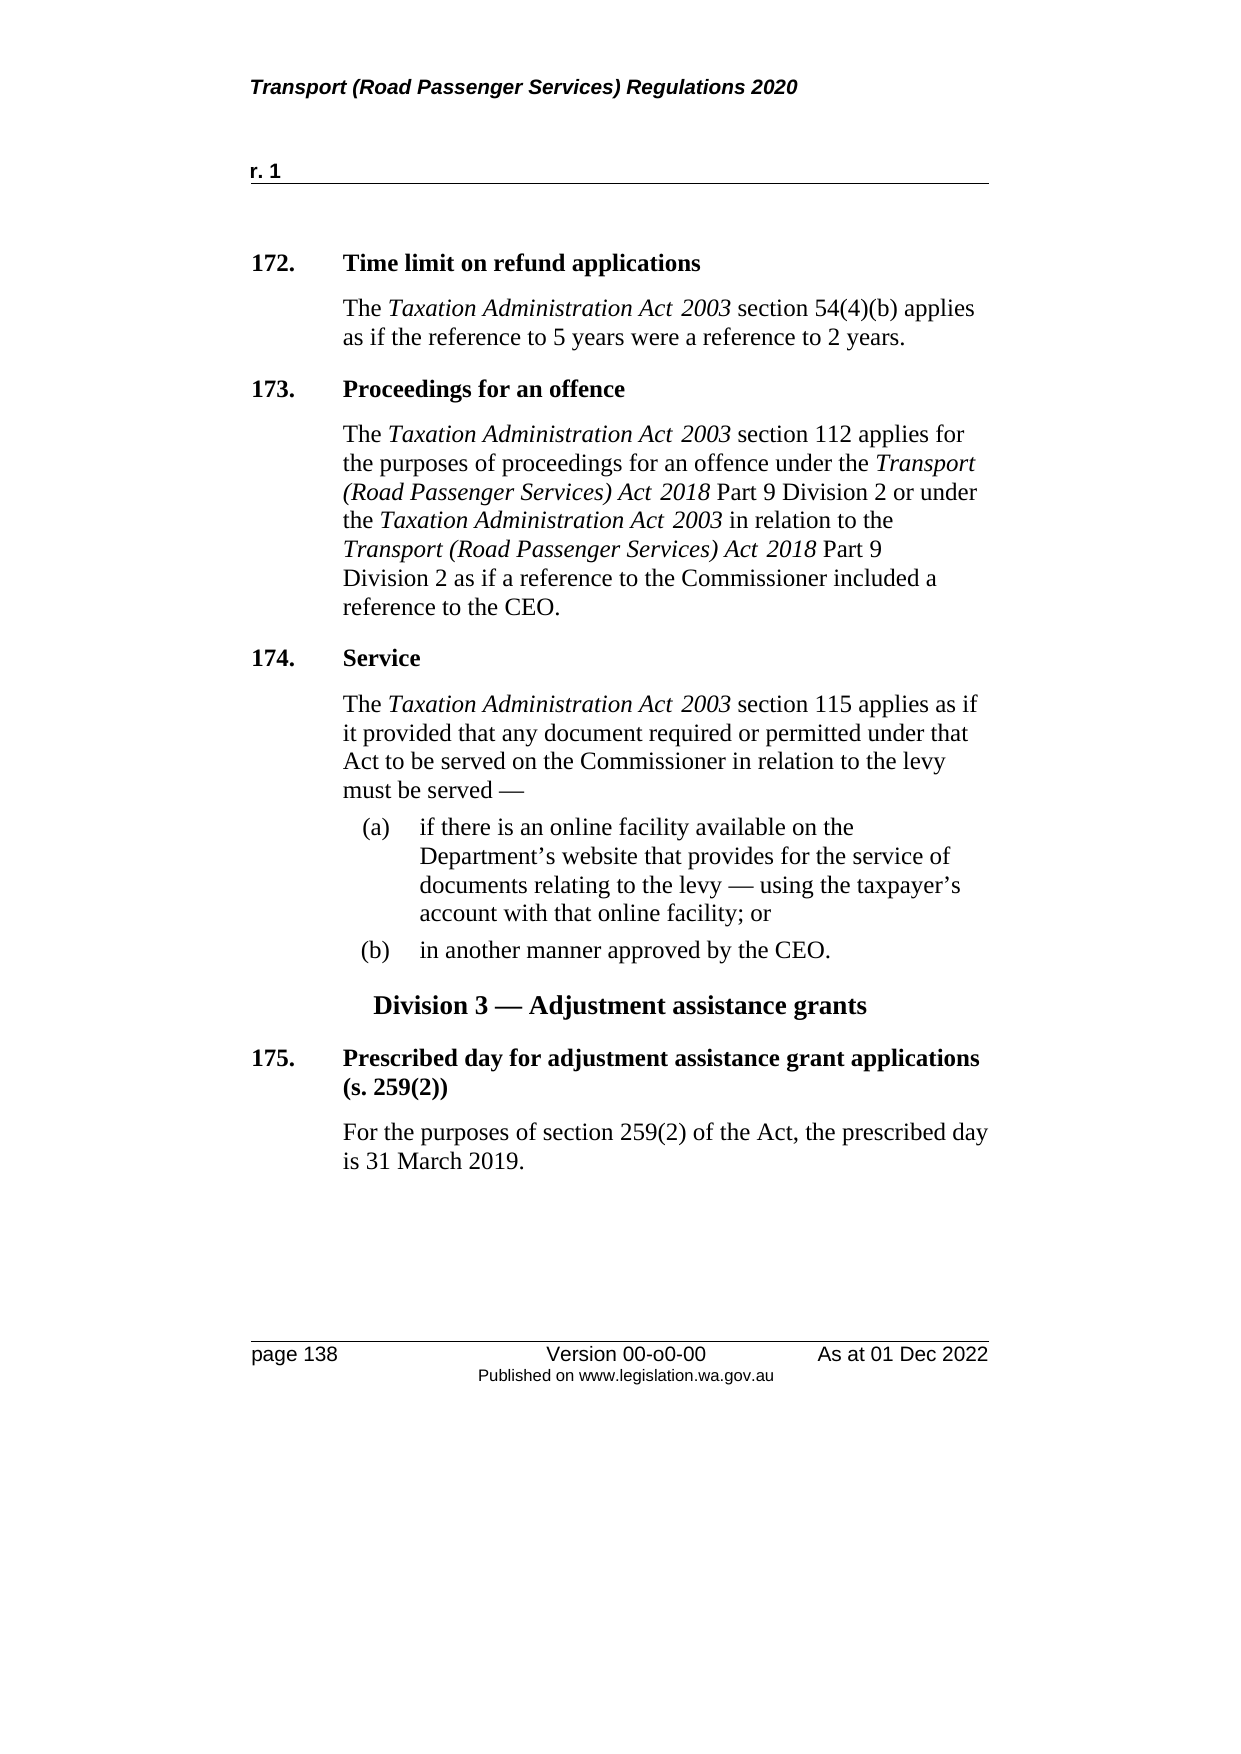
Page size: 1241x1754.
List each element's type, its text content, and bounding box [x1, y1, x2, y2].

subtitle 173. Proceedings for an offence [251, 374, 989, 403]
subtitle 174. Service [251, 643, 989, 672]
text (a) if there is an online facility available on the Department’s website that provides for the service of documents relating to the levy — using the taxpayer’s account with that online facility; or [251, 812, 989, 927]
subtitle 175. Prescribed day for adjustment assistance grant applications (s. 259(2)) [251, 1043, 989, 1101]
text The Taxation Administration Act 2003 section 112 applies for the purposes of proceedings for an offence under the Transport (Road Passenger Services) Act 2018 Part 9 Division 2 or under the Taxation Administration Act 2003 in relation to the Transport (Road Passenger Services) Act 2018 Part 9 Division 2 as if a reference to the Commissioner included a reference to the CEO. [251, 419, 989, 621]
subtitle 172. Time limit on refund applications [251, 248, 989, 277]
subtitle Division 3 — Adjustment assistance grants [251, 989, 989, 1020]
text The Taxation Administration Act 2003 section 115 applies as if it provided that any document required or permitted under that Act to be served on the Commissioner in relation to the levy must be served — [251, 689, 989, 804]
text The Taxation Administration Act 2003 section 54(4)(b) applies as if the reference to 5 years were a reference to 2 years. [251, 293, 989, 351]
text (b) in another manner approved by the CEO. [251, 936, 989, 964]
text For the purposes of section 259(2) of the Act, the prescribed day is 31 March 2019. [251, 1117, 989, 1175]
